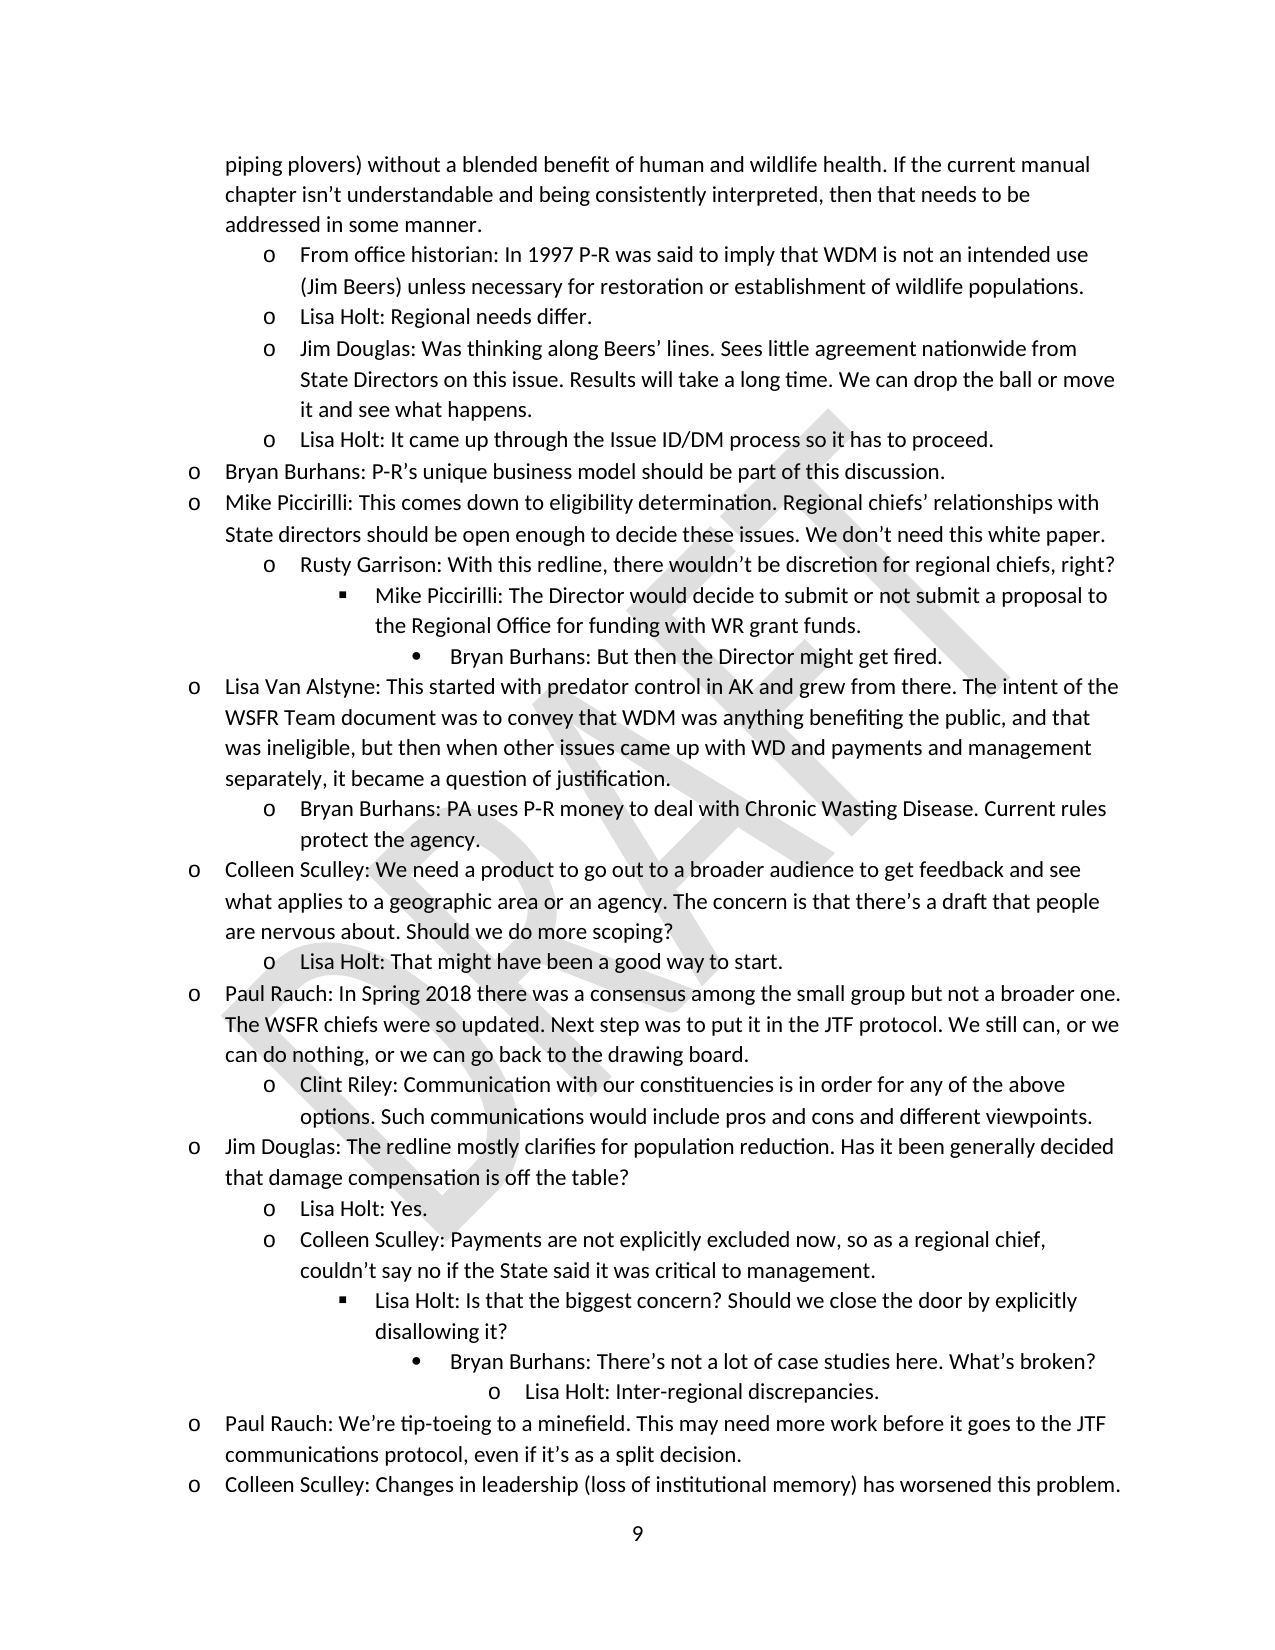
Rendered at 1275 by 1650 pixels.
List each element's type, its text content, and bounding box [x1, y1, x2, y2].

list Lisa Holt: That might have been a good way to start. [262, 947, 1125, 976]
list Colleen Sculley: Payments are not explicitly excluded now, so as a regional chief, couldn’t say no if the State said it was critical to management. [262, 1225, 1125, 1284]
list Lisa Holt: Is that the biggest concern? Should we close the door by explicitly disallowing it? [337, 1287, 1125, 1345]
list Lisa Holt: Regional needs differ. [262, 302, 1125, 331]
list Paul Rauch: We’re tip-toeing to a minefield. This may need more work before it goes to the JTF communications protocol, even if it’s as a split decision. [187, 1409, 1125, 1468]
list Bryan Burhans: P-R’s unique business model should be part of this discussion. [187, 457, 1125, 486]
list Mike Piccirilli: This comes down to eligibility determination. Regional chiefs’ relationships with State directors should be open enough to decide these issues. We don’t need this white paper. [187, 488, 1125, 548]
list Lisa Holt: It came up through the Issue ID/DM process so it has to proceed. [262, 425, 1125, 454]
list Colleen Sculley: We need a product to go out to a broader audience to get feedback and see what applies to a geographic area or an agency. The concern is that there’s a draft that people are nervous about. Should we do more scoping? [187, 856, 1125, 945]
list Lisa Van Alstyne: This started with predator control in AK and grew from there. The intent of the WSFR Team document was to convey that WDM was anything benefiting the public, and that was ineligible, but then when other issues came up with WD and payments and management separately, it became a question of justification. [187, 672, 1125, 792]
list Jim Douglas: Was thinking along Beers’ lines. Sees little agreement nationwide from State Directors on this issue. Results will take a long time. We can drop the ball or move it and see what happens. [262, 334, 1125, 423]
list Mike Piccirilli: The Director would decide to submit or not submit a proposal to the Regional Office for funding with WR grant funds. [337, 581, 1125, 639]
list Bryan Burhans: There’s not a lot of case studies here. What’s broken? [412, 1347, 1125, 1375]
list Bryan Burhans: But then the Director might get fired. [412, 642, 1125, 670]
list Lisa Holt: Inter-regional discrepancies. [487, 1377, 1125, 1406]
list Lisa Holt: Yes. [262, 1194, 1125, 1223]
list Clint Riley: Communication with our constituencies is in order for any of the above options. Such communications would include pros and cons and different viewpoints. [262, 1071, 1125, 1130]
list Rusty Garrison: With this redline, there wouldn’t be discretion for regional chiefs, right? [262, 550, 1125, 579]
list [187, 150, 1125, 238]
list Jim Douglas: The redline mostly clarifies for population reduction. Has it been generally decided that damage compensation is off the table? [187, 1132, 1125, 1191]
list Paul Rauch: In Spring 2018 there was a consensus among the small group but not a broader one. The WSFR chiefs were so updated. Next step was to put it in the JTF protocol. We still can, or we can do nothing, or we can go back to the drawing board. [187, 979, 1125, 1068]
list Bryan Burhans: PA uses P-R money to deal with Chronic Wasting Disease. Current rules protect the agency. [262, 794, 1125, 853]
list Colleen Sculley: Changes in leadership (loss of institutional memory) has worsened this problem. [187, 1470, 1125, 1499]
list From office historian: In 1997 P-R was said to imply that WDM is not an intended use (Jim Beers) unless necessary for restoration or establishment of wildlife populations. [262, 241, 1125, 300]
